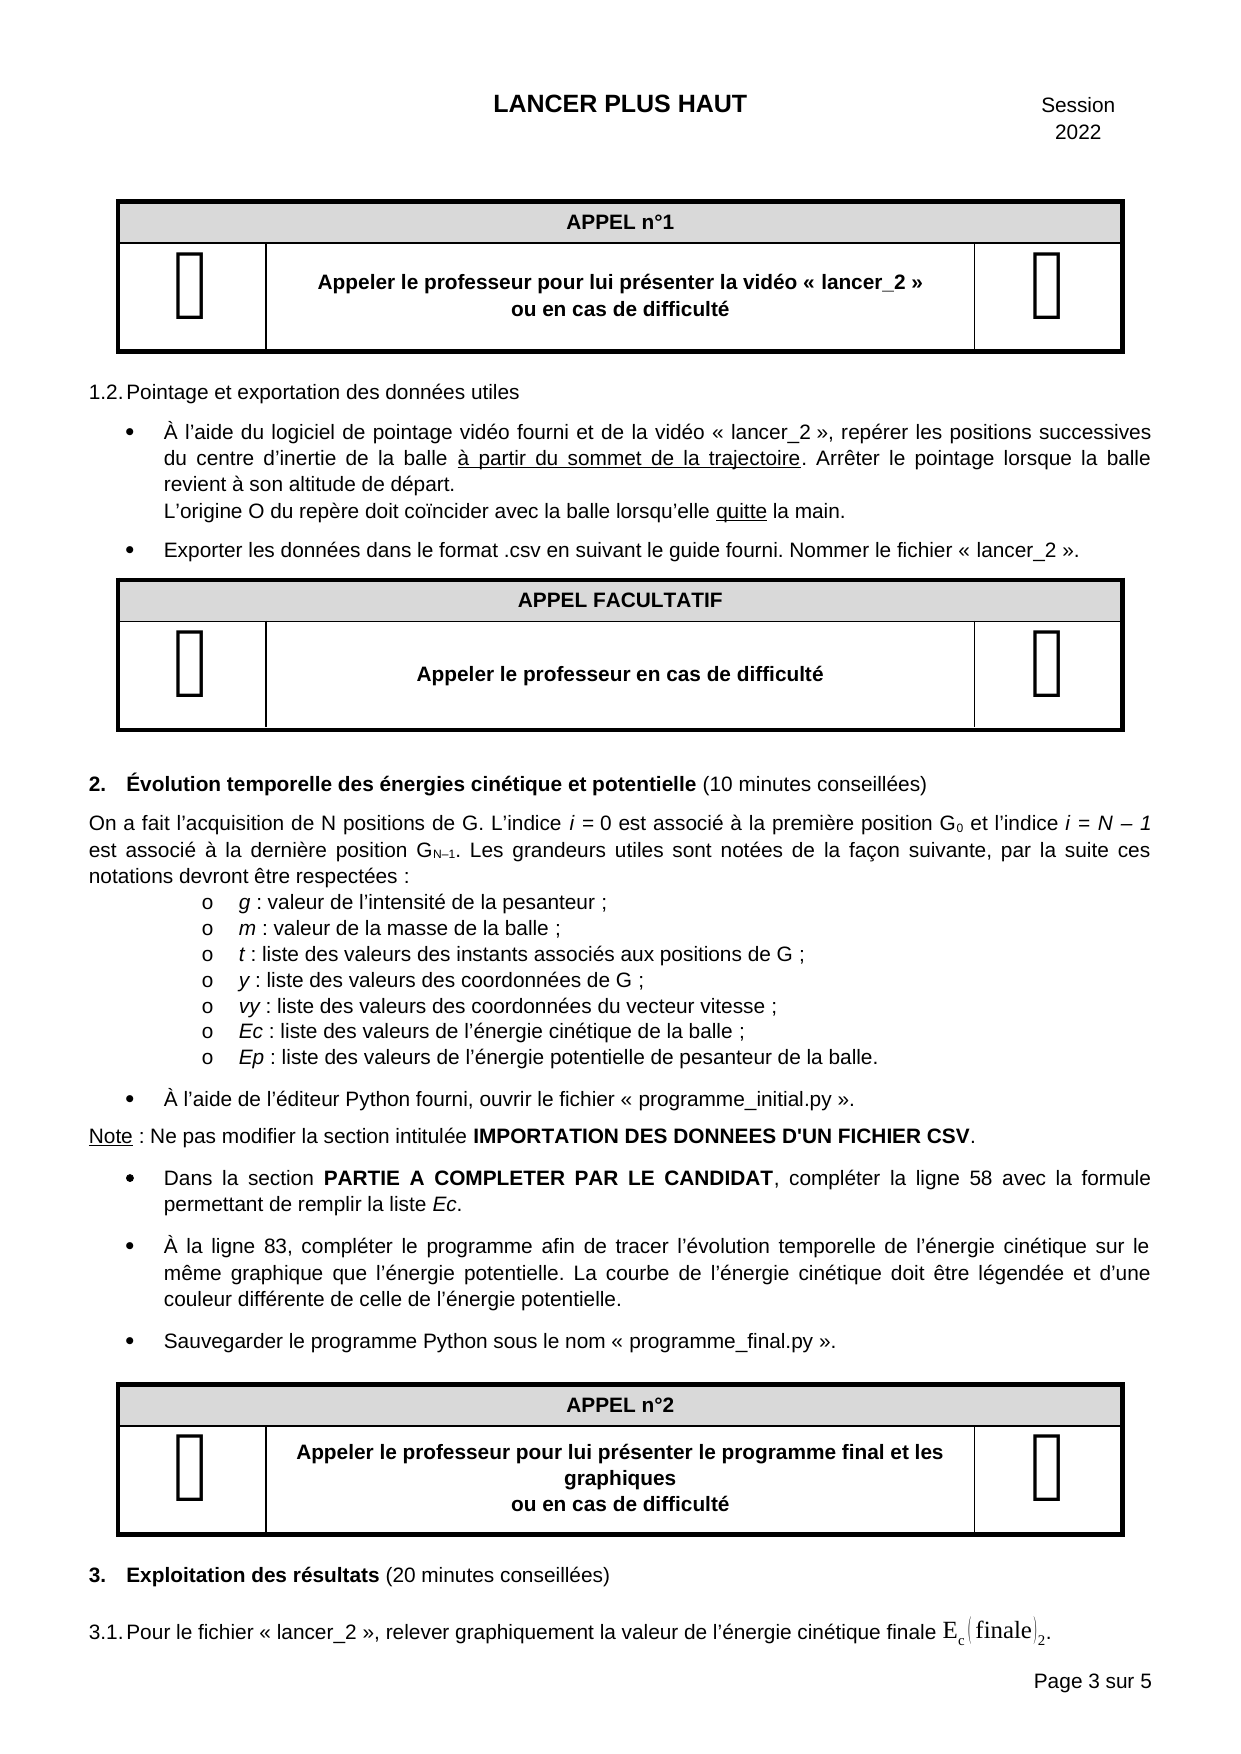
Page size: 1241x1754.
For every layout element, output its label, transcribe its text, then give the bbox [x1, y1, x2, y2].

list À l’aide de l’éditeur Python fourni, ouvrir le fichier « programme_initial.py ». [126, 1087, 1152, 1111]
table_header APPEL FACULTATIF [266, 582, 974, 621]
table_cell Appeler le professeur en cas de difficulté [267, 622, 974, 727]
text Évolution temporelle des énergies cinétique et potentielle (10 minutes conseillées) [89, 772, 1152, 796]
text On a fait l’acquisition de N positions de G. L’indice i = 0 est associé à la première position G0 et l’indice i = N – 1 est associé à la dernière position GN–1. Les grandeurs utiles sont notées de la façon suivante, par la suite ces notations devront être respectées : [89, 811, 1152, 888]
table_header [974, 582, 1120, 621]
table_header [974, 204, 1120, 242]
list m : valeur de la masse de la balle ; [201, 916, 1152, 942]
table_cell Appeler le professeur pour lui présenter la vidéo « lancer_2 » ou en cas de difficulté [267, 244, 974, 349]
list Ep : liste des valeurs de l’énergie potentielle de pesanteur de la balle. [201, 1045, 1152, 1071]
text Exploitation des résultats (20 minutes conseillées) [89, 1563, 1152, 1587]
list g : valeur de l’intensité de la pesanteur ; [201, 890, 1152, 916]
table_header APPEL n°2 [266, 1387, 974, 1425]
list vy : liste des valeurs des coordonnées du vecteur vitesse ; [201, 993, 1152, 1019]
list Exporter les données dans le format .csv en suivant le guide fourni. Nommer le fichier « lancer_2 ». [126, 538, 1152, 562]
table_header [974, 1387, 1120, 1425]
table_cell [120, 244, 265, 349]
list Ec : liste des valeurs de l’énergie cinétique de la balle ; [201, 1019, 1152, 1045]
list Pointage et exportation des données utiles [89, 380, 1152, 404]
list Pour le fichier « lancer_2 », relever graphiquement la valeur de l’énergie cinétique finale . [89, 1616, 1152, 1648]
table_cell [120, 622, 265, 727]
table_header [120, 582, 266, 621]
list Dans la section PARTIE A COMPLETER PAR LE CANDIDAT, compléter la ligne 58 avec la formule permettant de remplir la liste Ec. [126, 1166, 1152, 1216]
table_cell Appeler le professeur pour lui présenter le programme final et les graphiques ou en cas de difficulté [267, 1427, 974, 1532]
table_header [120, 204, 266, 242]
table_cell [975, 1427, 1120, 1532]
list Sauvegarder le programme Python sous le nom « programme_final.py ». [126, 1329, 1152, 1353]
list t : liste des valeurs des instants associés aux positions de G ; [201, 942, 1152, 968]
list À l’aide du logiciel de pointage vidéo fourni et de la vidéo « lancer_2 », repérer les positions successives du centre d’inertie de la balle à partir du sommet de la trajectoire. Arrêter le pointage lorsque la balle revient à son altitude de départ. [126, 419, 1152, 496]
table_header APPEL n°1 [266, 204, 974, 242]
table_header [120, 1387, 266, 1425]
text Note : Ne pas modifier la section intitulée IMPORTATION DES DONNEES D'UN FICHIER CSV. [89, 1124, 1152, 1148]
list À la ligne 83, compléter le programme afin de tracer l’évolution temporelle de l’énergie cinétique sur le même graphique que l’énergie potentielle. La courbe de l’énergie cinétique doit être légendée et d’une couleur différente de celle de l’énergie potentielle. [126, 1234, 1152, 1311]
list y : liste des valeurs des coordonnées de G ; [201, 968, 1152, 993]
text L’origine O du repère doit coïncider avec la balle lorsqu’elle quitte la main. [164, 499, 1152, 523]
table_cell [975, 244, 1120, 349]
table_cell [120, 1427, 265, 1532]
table_cell [975, 622, 1120, 727]
